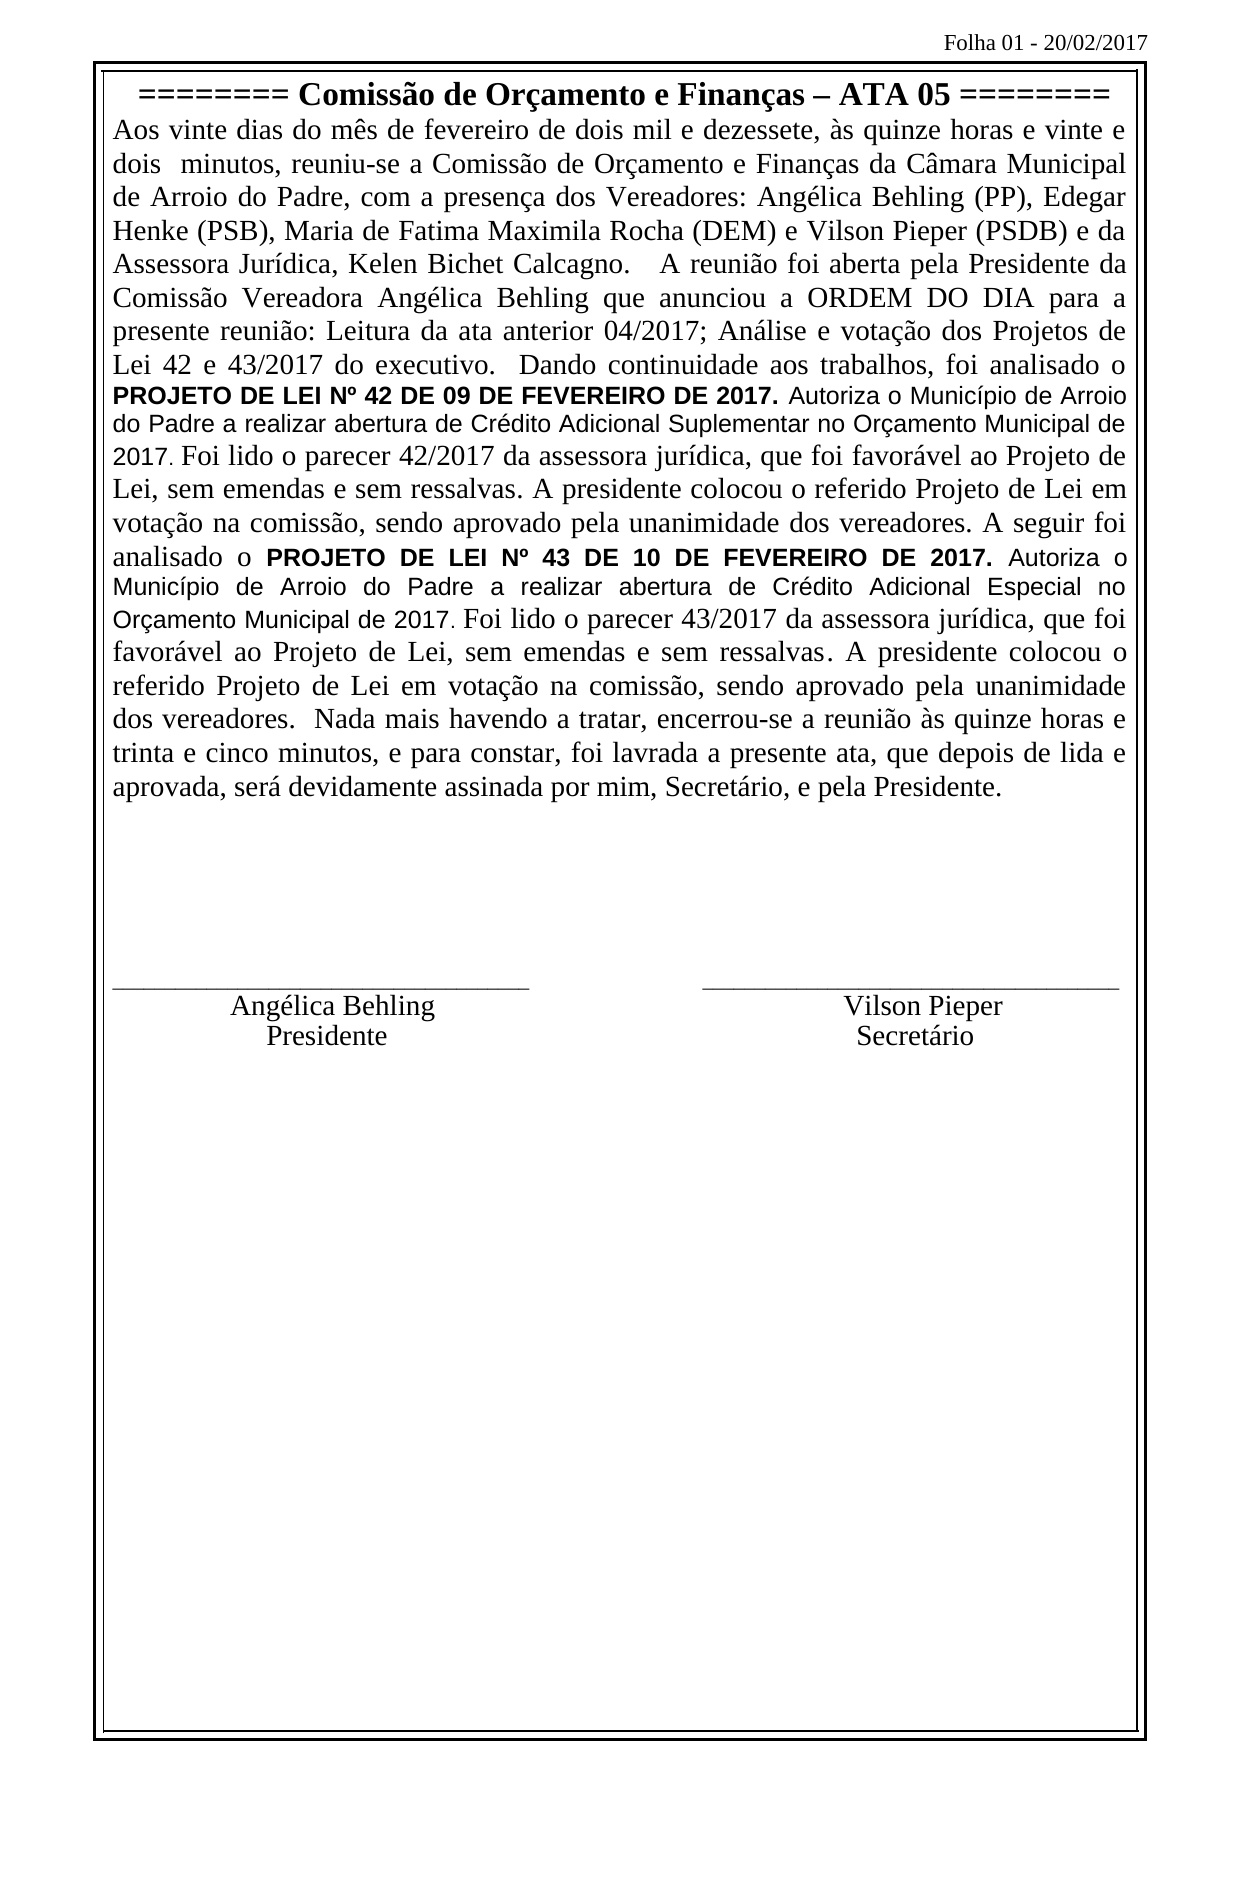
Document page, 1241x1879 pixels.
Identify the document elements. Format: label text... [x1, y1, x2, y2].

text ======== Comissão de Orçamento e Finanças – ATA 05 ======== [112, 74, 1128, 112]
text ________________________________________ ________________________________________ Angélica Behling Vilson Pieper [112, 970, 1128, 1022]
text Aos vinte dias do mês de fevereiro de dois mil e dezessete, às quinze horas e vinte e dois minutos, reuniu-se a Comissão de Orçamento e Finanças da Câmara Municipal de Arroio do Padre, com a presença dos Vereadores: Angélica Behling (PP), Edegar Henke (PSB), Maria de Fatima Maximila Rocha (DEM) e Vilson Pieper (PSDB) e da Assessora Jurídica, Kelen Bichet Calcagno. A reunião foi aberta pela Presidente da Comissão Vereadora Angélica Behling que anunciou a ORDEM DO DIA para a presente reunião: Leitura da ata anterior 04/2017; Análise e votação dos Projetos de Lei 42 e 43/2017 do executivo. Dando continuidade aos trabalhos, foi analisado o PROJETO DE LEI Nº 42 DE 09 DE FEVEREIRO DE 2017. Autoriza o Município de Arroio do Padre a realizar abertura de Crédito Adicional Suplementar no Orçamento Municipal de 2017. Foi lido o parecer 42/2017 da assessora jurídica, que foi favorável ao Projeto de Lei, sem emendas e sem ressalvas. A presidente colocou o referido Projeto de Lei em votação na comissão, sendo aprovado pela unanimidade dos vereadores. A seguir foi analisado o PROJETO DE LEI Nº 43 DE 10 DE FEVEREIRO DE 2017. Autoriza o Município de Arroio do Padre a realizar abertura de Crédito Adicional Especial no Orçamento Municipal de 2017. Foi lido o parecer 43/2017 da assessora jurídica, que foi favorável ao Projeto de Lei, sem emendas e sem ressalvas. A presidente colocou o referido Projeto de Lei em votação na comissão, sendo aprovado pela unanimidade dos vereadores. Nada mais havendo a tratar, encerrou-se a reunião às quinze horas e trinta e cinco minutos, e para constar, foi lavrada a presente ata, que depois de lida e aprovada, será devidamente assinada por mim, Secretário, e pela Presidente. [112, 112, 1128, 802]
text Presidente Secretário [112, 1022, 1128, 1052]
